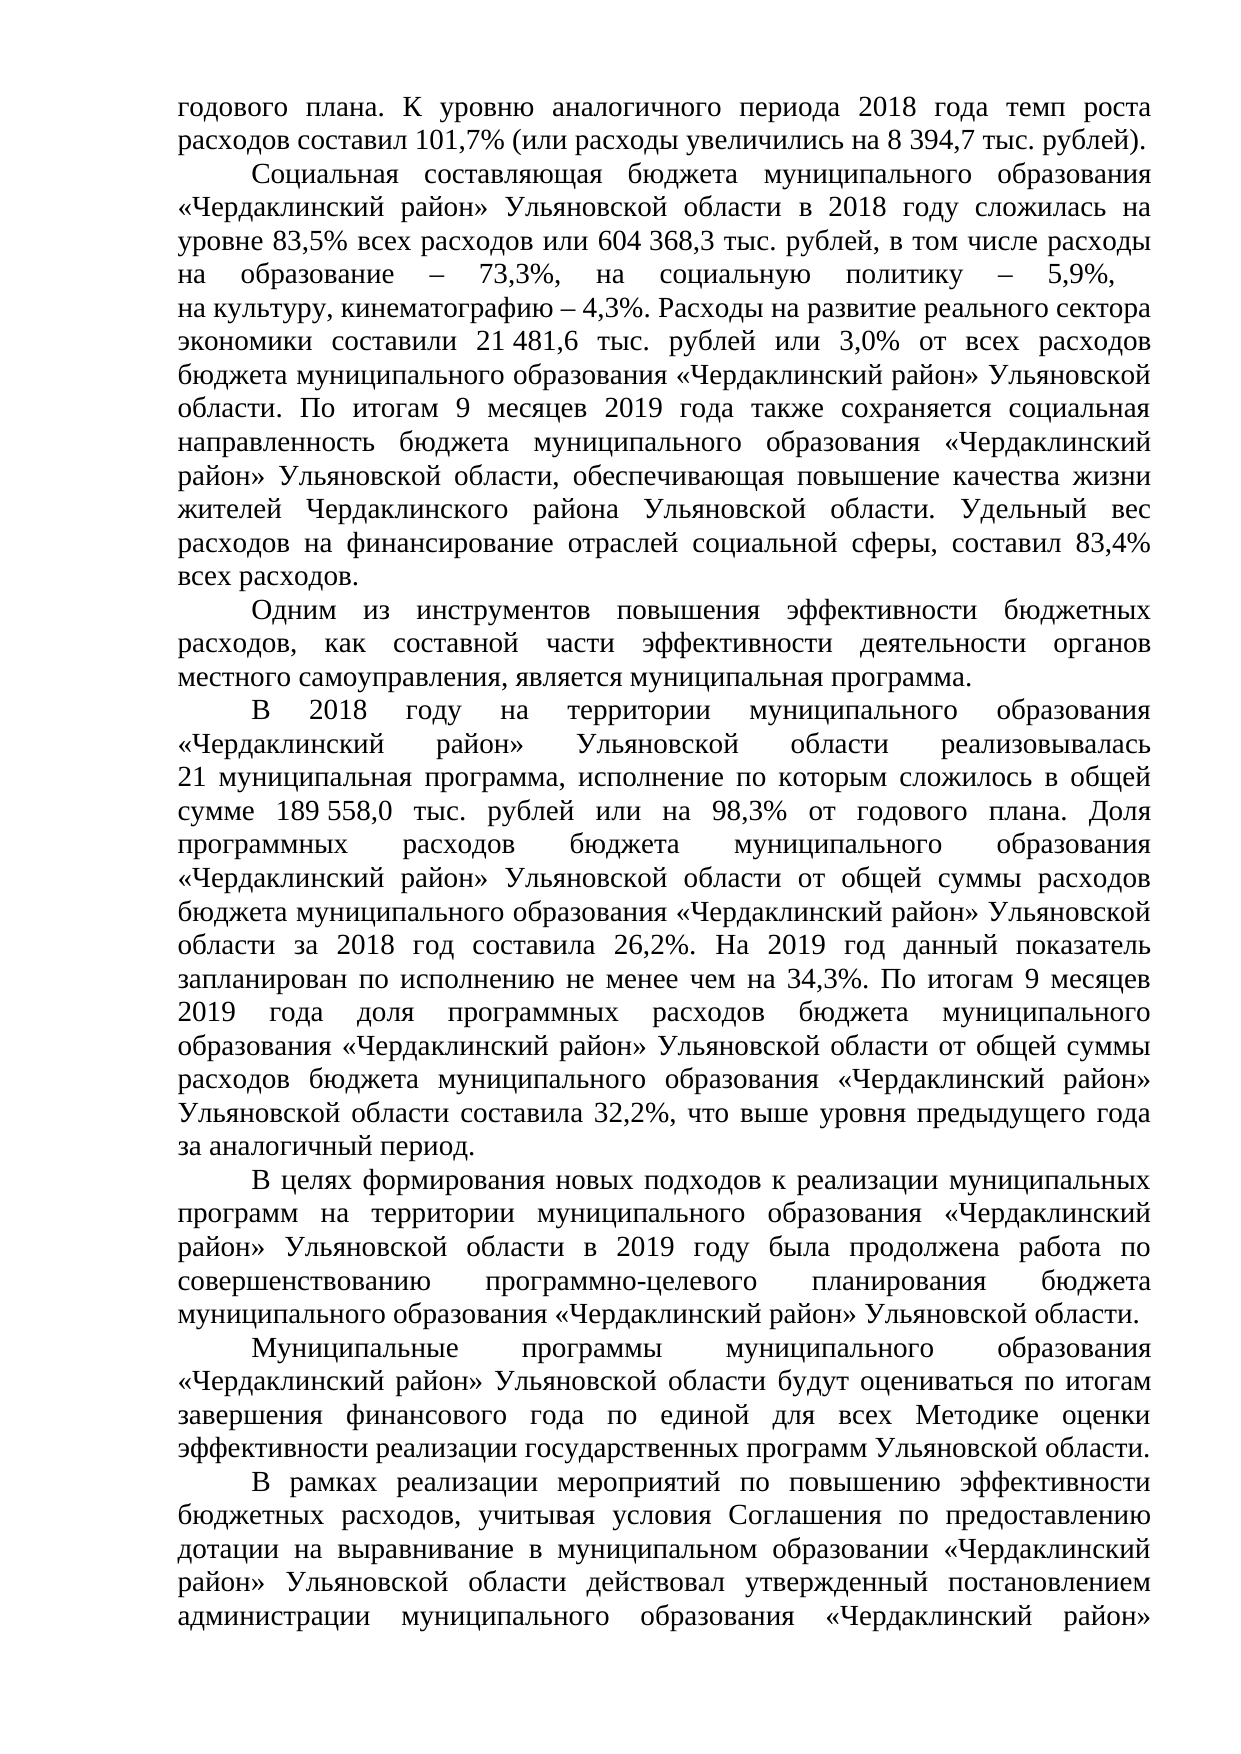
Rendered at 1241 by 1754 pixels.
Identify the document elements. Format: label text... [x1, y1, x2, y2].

text Муниципальные программы муниципального образования «Чердаклинский район» Ульяновской области будут оцениваться по итогам завершения финансового года по единой для всех Методике оценки эффективности реализации государственных программ Ульяновской области. [177, 1330, 1152, 1464]
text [177, 1464, 1152, 1632]
text В целях формирования новых подходов к реализации муниципальных программ на территории муниципального образования «Чердаклинский район» Ульяновской области в 2019 году была продолжена работа по совершенствованию программно-целевого планирования бюджета муниципального образования «Чердаклинский район» Ульяновской области. [177, 1162, 1152, 1330]
text В 2018 году на территории муниципального образования «Чердаклинский район» Ульяновской области реализовывалась 21 муниципальная программа, исполнение по которым сложилось в общей сумме 189 558,0 тыс. рублей или на 98,3% от годового плана. Доля программных расходов бюджета муниципального образования «Чердаклинский район» Ульяновской области от общей суммы расходов бюджета муниципального образования «Чердаклинский район» Ульяновской области за 2018 год составила 26,2%. На 2019 год данный показатель запланирован по исполнению не менее чем на 34,3%. По итогам 9 месяцев 2019 года доля программных расходов бюджета муниципального образования «Чердаклинский район» Ульяновской области от общей суммы расходов бюджета муниципального образования «Чердаклинский район» Ульяновской области составила 32,2%, что выше уровня предыдущего года за аналогичный период. [177, 692, 1152, 1162]
text Социальная составляющая бюджета муниципального образования «Чердаклинский район» Ульяновской области в 2018 году сложилась на уровне 83,5% всех расходов или 604 368,3 тыс. рублей, в том числе расходы на образование – 73,3%, на социальную политику – 5,9%, на культуру, кинематографию – 4,3%. Расходы на развитие реального сектора экономики составили 21 481,6 тыс. рублей или 3,0% от всех расходов бюджета муниципального образования «Чердаклинский район» Ульяновской области. По итогам 9 месяцев 2019 года также сохраняется социальная направленность бюджета муниципального образования «Чердаклинский район» Ульяновской области, обеспечивающая повышение качества жизни жителей Чердаклинского района Ульяновской области. Удельный вес расходов на финансирование отраслей социальной сферы, составил 83,4% всех расходов. [177, 156, 1152, 592]
text Одним из инструментов повышения эффективности бюджетных расходов, как составной части эффективности деятельности органов местного самоуправления, является муниципальная программа. [177, 592, 1152, 692]
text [177, 89, 1152, 156]
